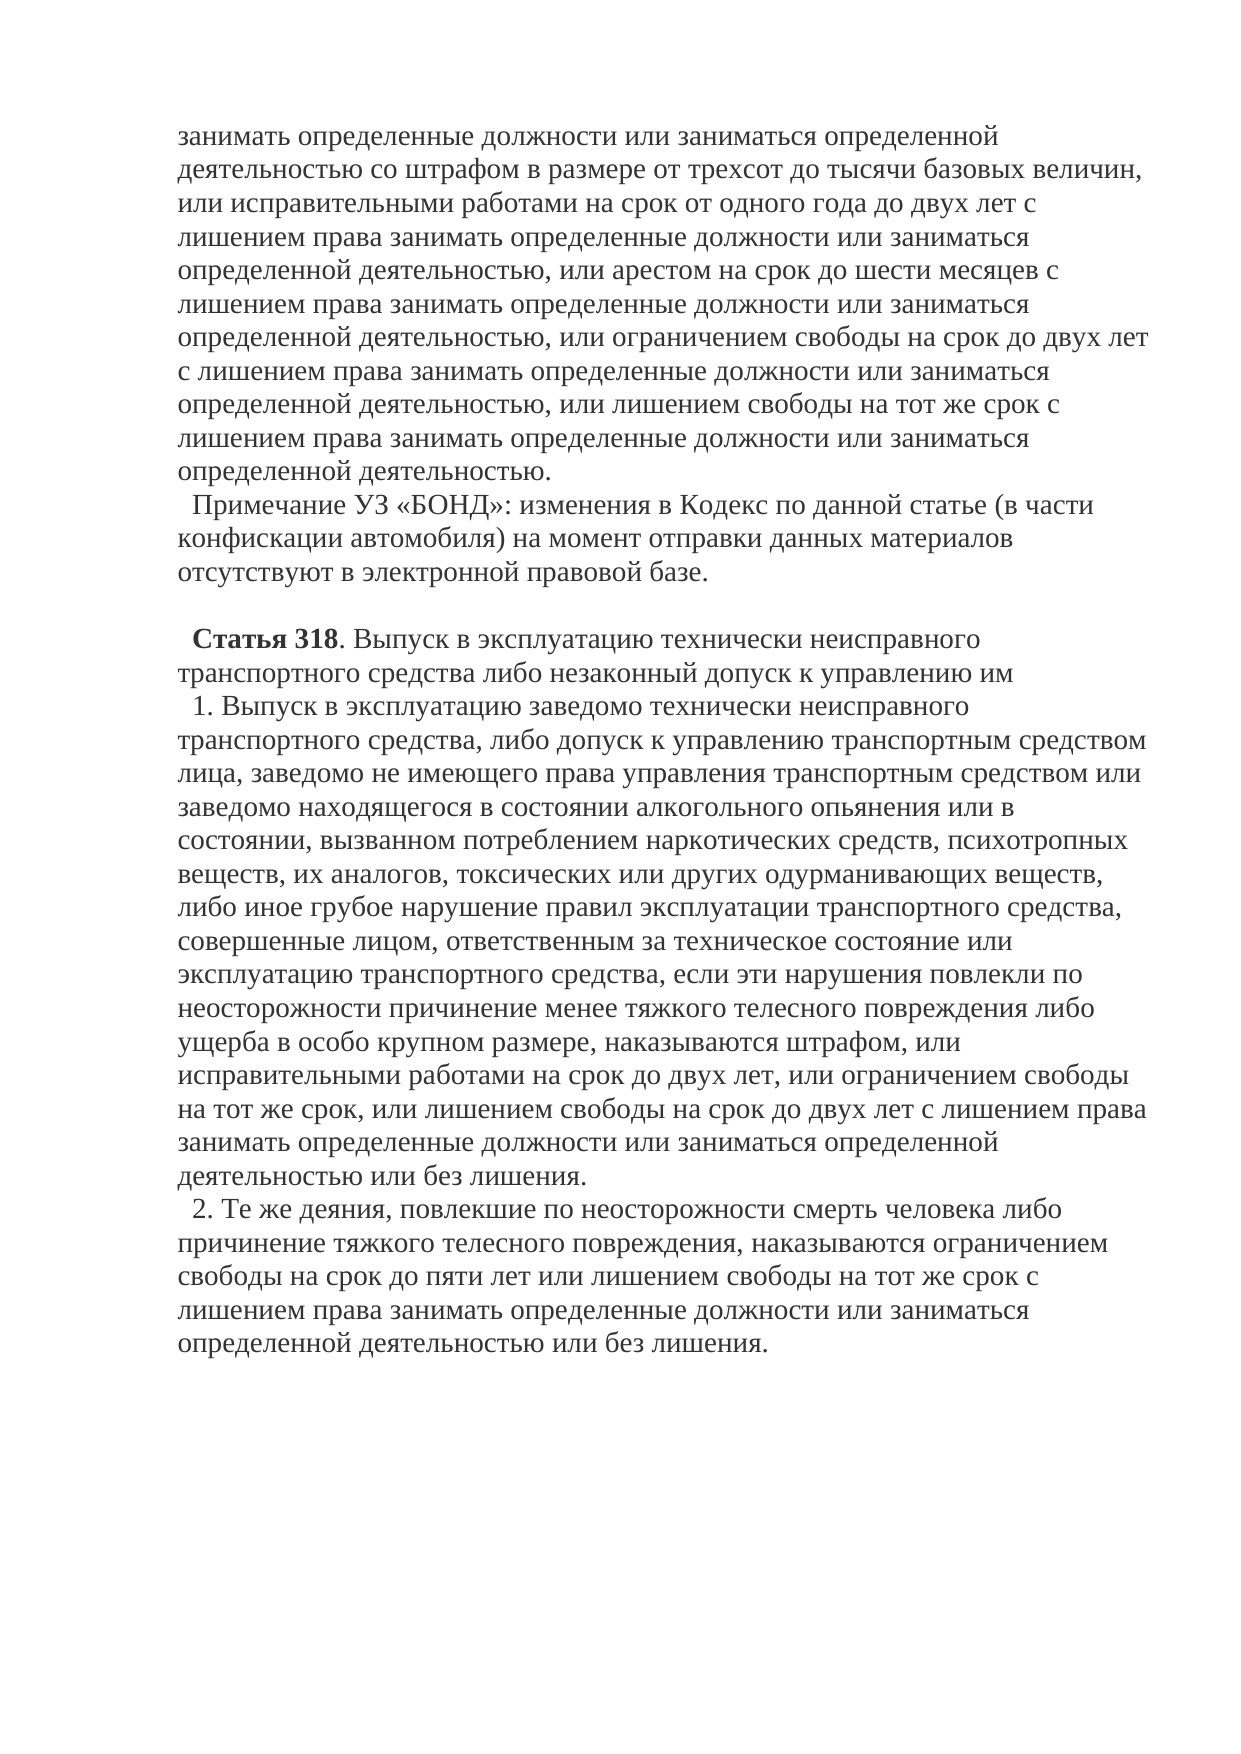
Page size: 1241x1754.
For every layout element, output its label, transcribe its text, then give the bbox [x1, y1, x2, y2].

text Статья 318. Выпуск в эксплуатацию технически неисправного транспортного средства либо незаконный допуск к управлению им 1. Выпуск в эксплуатацию заведомо технически неисправного транспортного средства, либо допуск к управлению транспортным средством лица, заведомо не имеющего права управления транспортным средством или заведомо находящегося в состоянии алкогольного опьянения или в состоянии, вызванном потреблением наркотических средств, психотропных веществ, их аналогов, токсических или других одурманивающих веществ, либо иное грубое нарушение правил эксплуатации транспортного средства, совершенные лицом, ответственным за техническое состояние или эксплуатацию транспортного средства, если эти нарушения повлекли по неосторожности причинение менее тяжкого телесного повреждения либо ущерба в особо крупном размере, наказываются штрафом, или исправительными работами на срок до двух лет, или ограничением свободы на тот же срок, или лишением свободы на срок до двух лет с лишением права занимать определенные должности или заниматься определенной деятельностью или без лишения. 2. Те же деяния, повлекшие по неосторожности смерть человека либо причинение тяжкого телесного повреждения, наказываются ограничением свободы на срок до пяти лет или лишением свободы на тот же срок с лишением права занимать определенные должности или заниматься определенной деятельностью или без лишения. [177, 621, 1152, 1359]
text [177, 118, 1152, 621]
